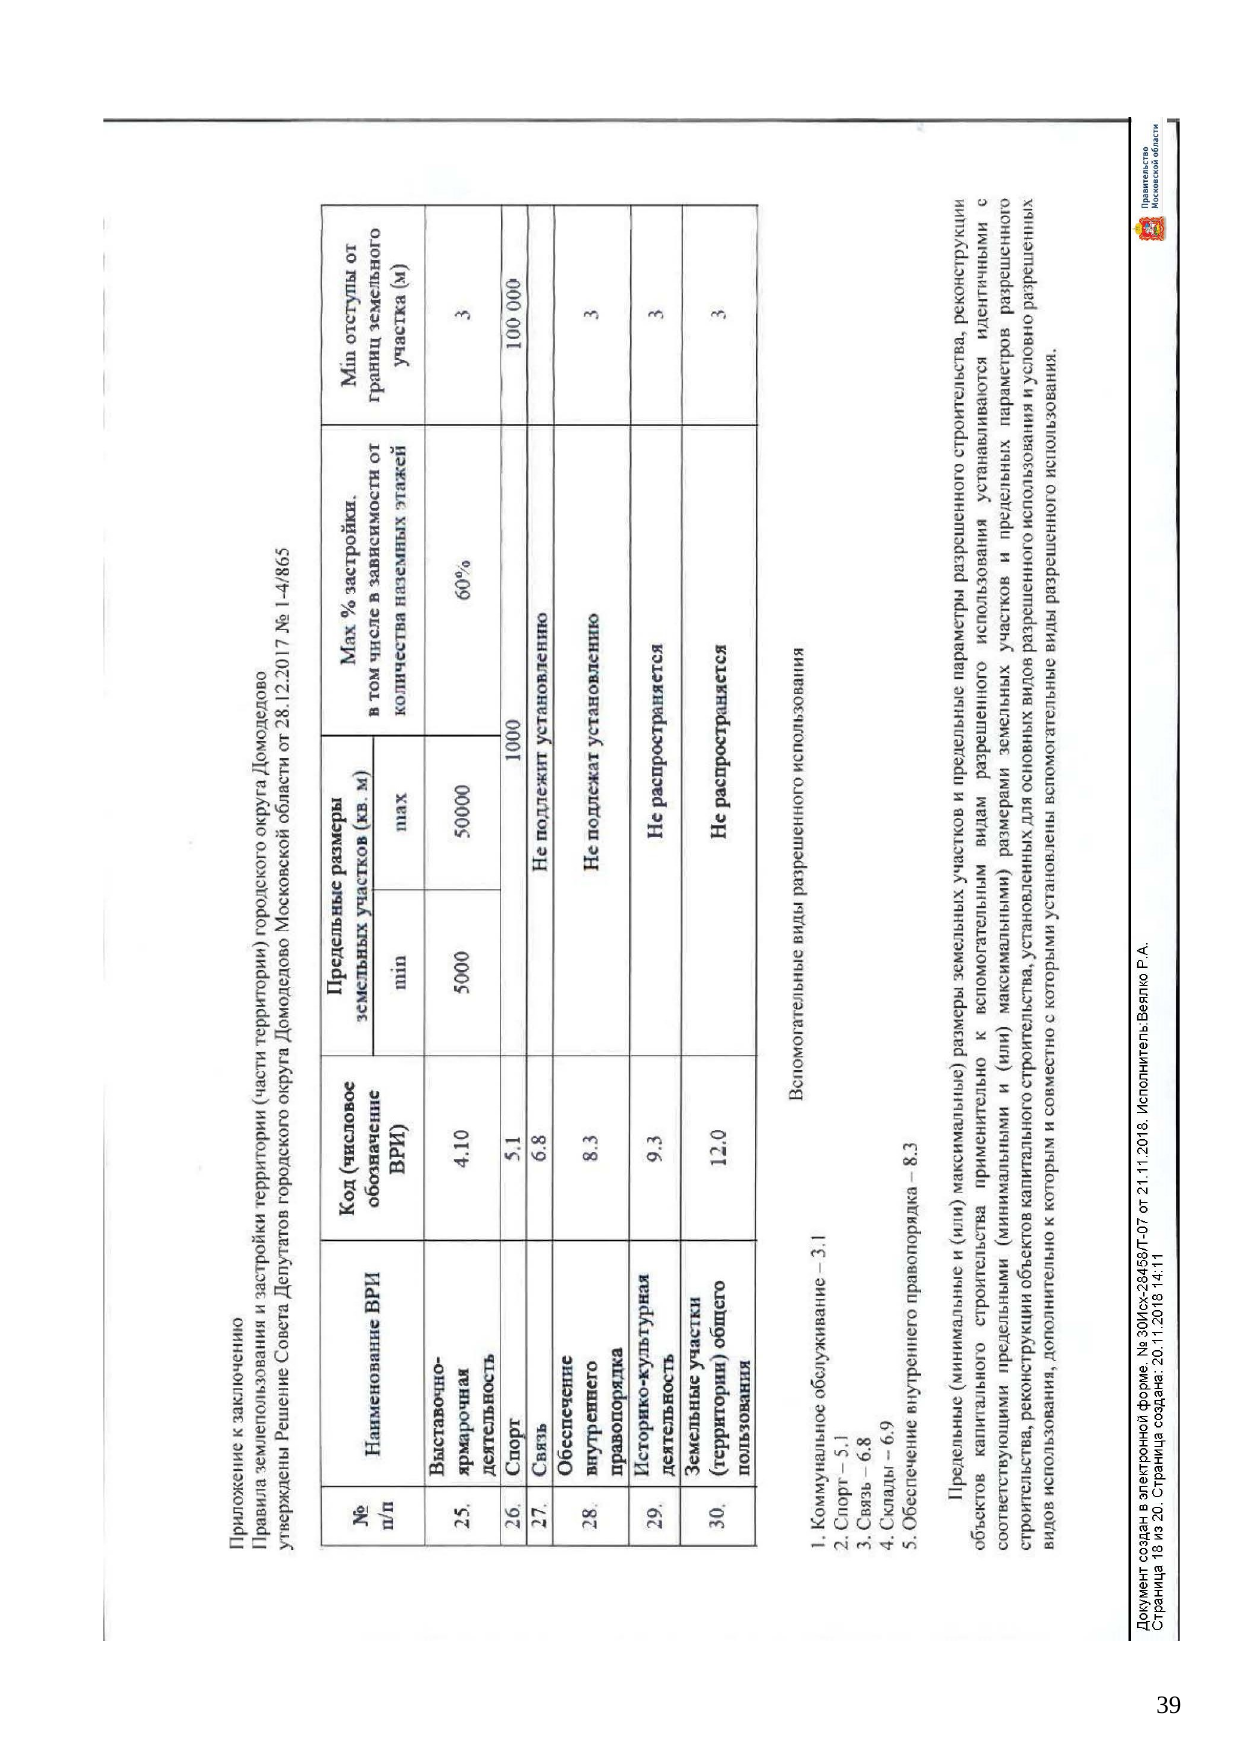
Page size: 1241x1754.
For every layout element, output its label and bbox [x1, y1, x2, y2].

picture [103, 117, 1180, 1641]
